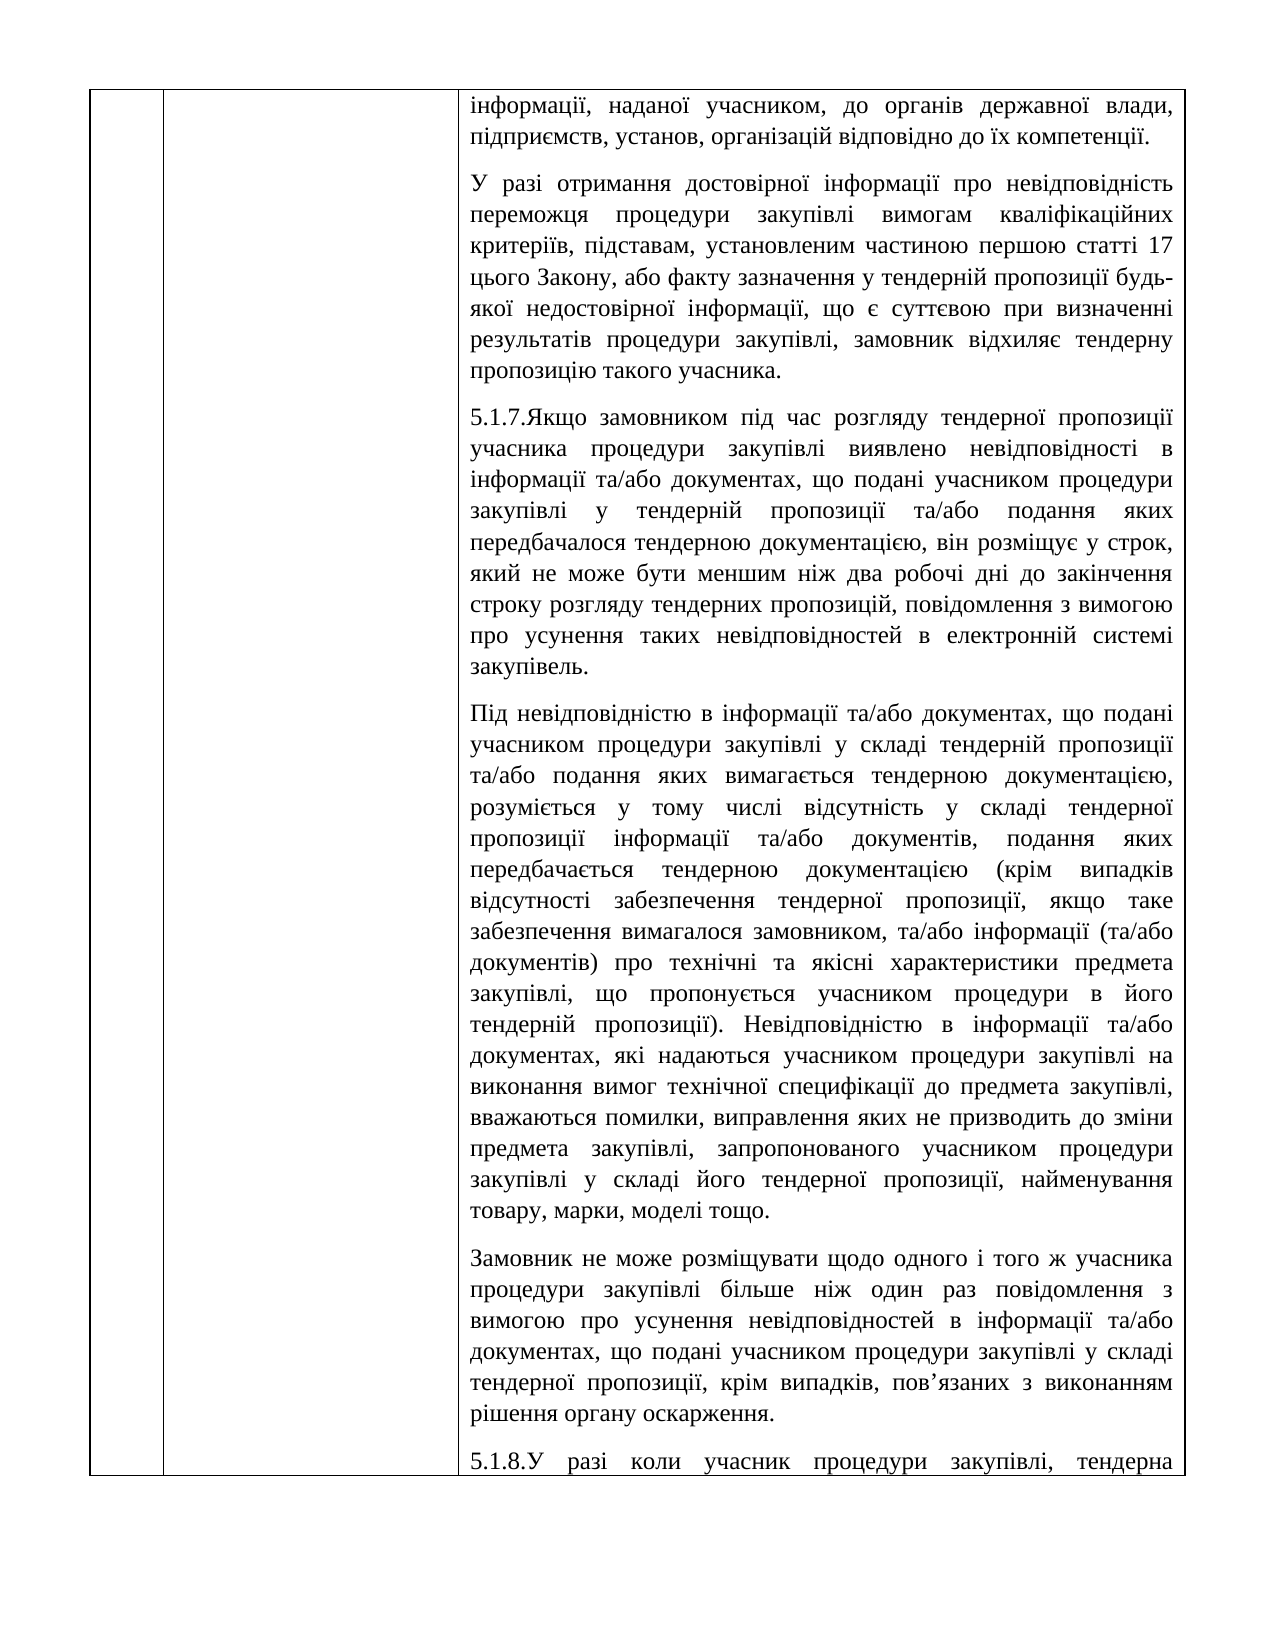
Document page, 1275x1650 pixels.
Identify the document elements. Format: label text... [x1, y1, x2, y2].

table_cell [164, 90, 458, 1474]
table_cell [459, 90, 1184, 1474]
table_cell 1 [91, 90, 163, 1474]
